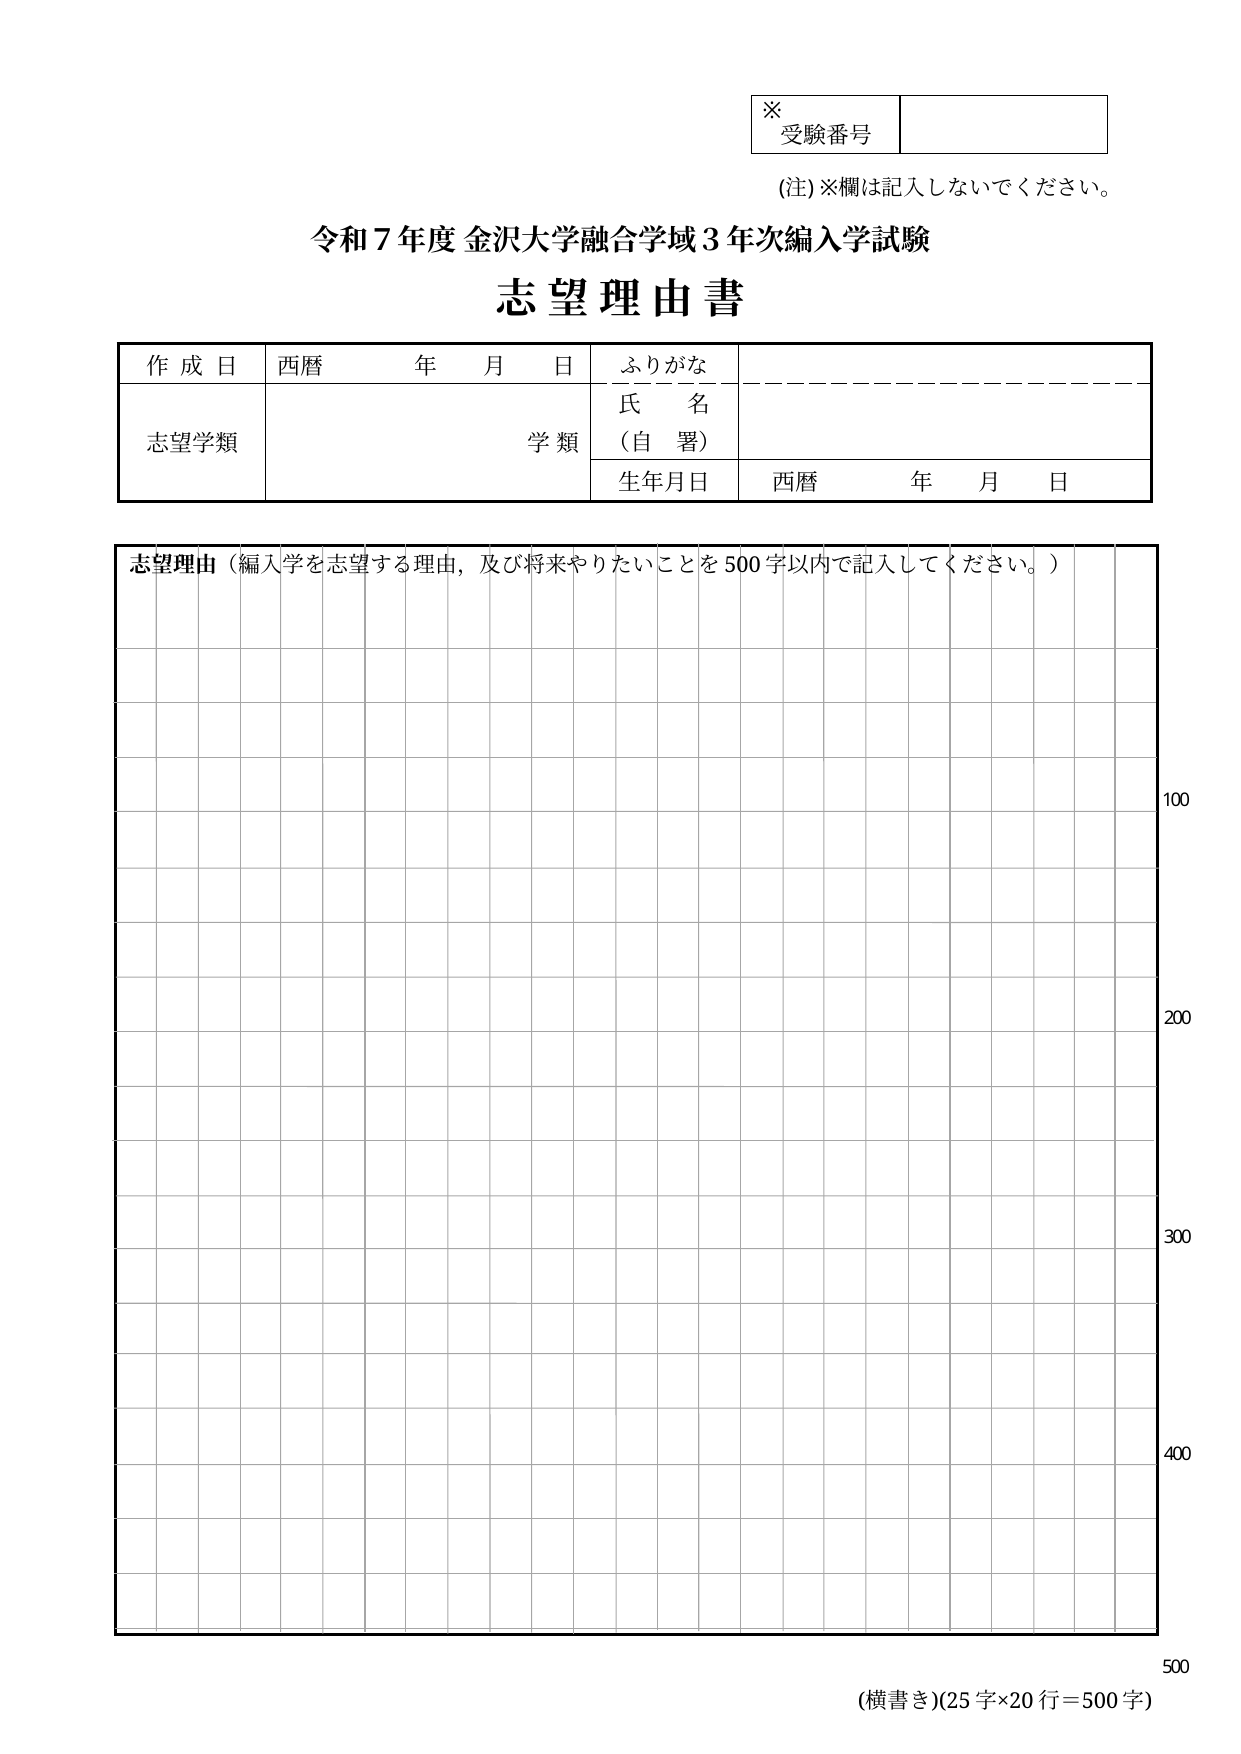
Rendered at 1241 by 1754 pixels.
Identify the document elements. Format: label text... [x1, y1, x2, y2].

table_header ふりがな [591, 345, 738, 383]
text (注) ※欄は記入しないでください。 [118, 170, 1122, 201]
table_header 西暦 年 月 日 [266, 345, 590, 383]
table_cell 生年月日 [591, 460, 738, 499]
table_cell 西暦 年 月 日 [739, 460, 1150, 499]
table_cell 学 類 [266, 384, 590, 499]
table_header 作成日 [120, 345, 265, 383]
table_cell 氏 名 （自 署） [591, 383, 738, 459]
table_header [901, 96, 1107, 153]
table_cell 志望学類 [120, 384, 265, 499]
text 令和７年度 金沢大学融合学域３年次編入学試験 [118, 217, 1122, 259]
table_header [739, 345, 1150, 383]
text 志 望 理 由 書 [118, 280, 1122, 321]
table_cell [739, 383, 1150, 459]
text 志望理由（編入学を志望する理由，及び将来やりたいことを500字以内で記入してください。） [118, 547, 1122, 579]
table_header ※ 受験番号 [752, 96, 899, 153]
